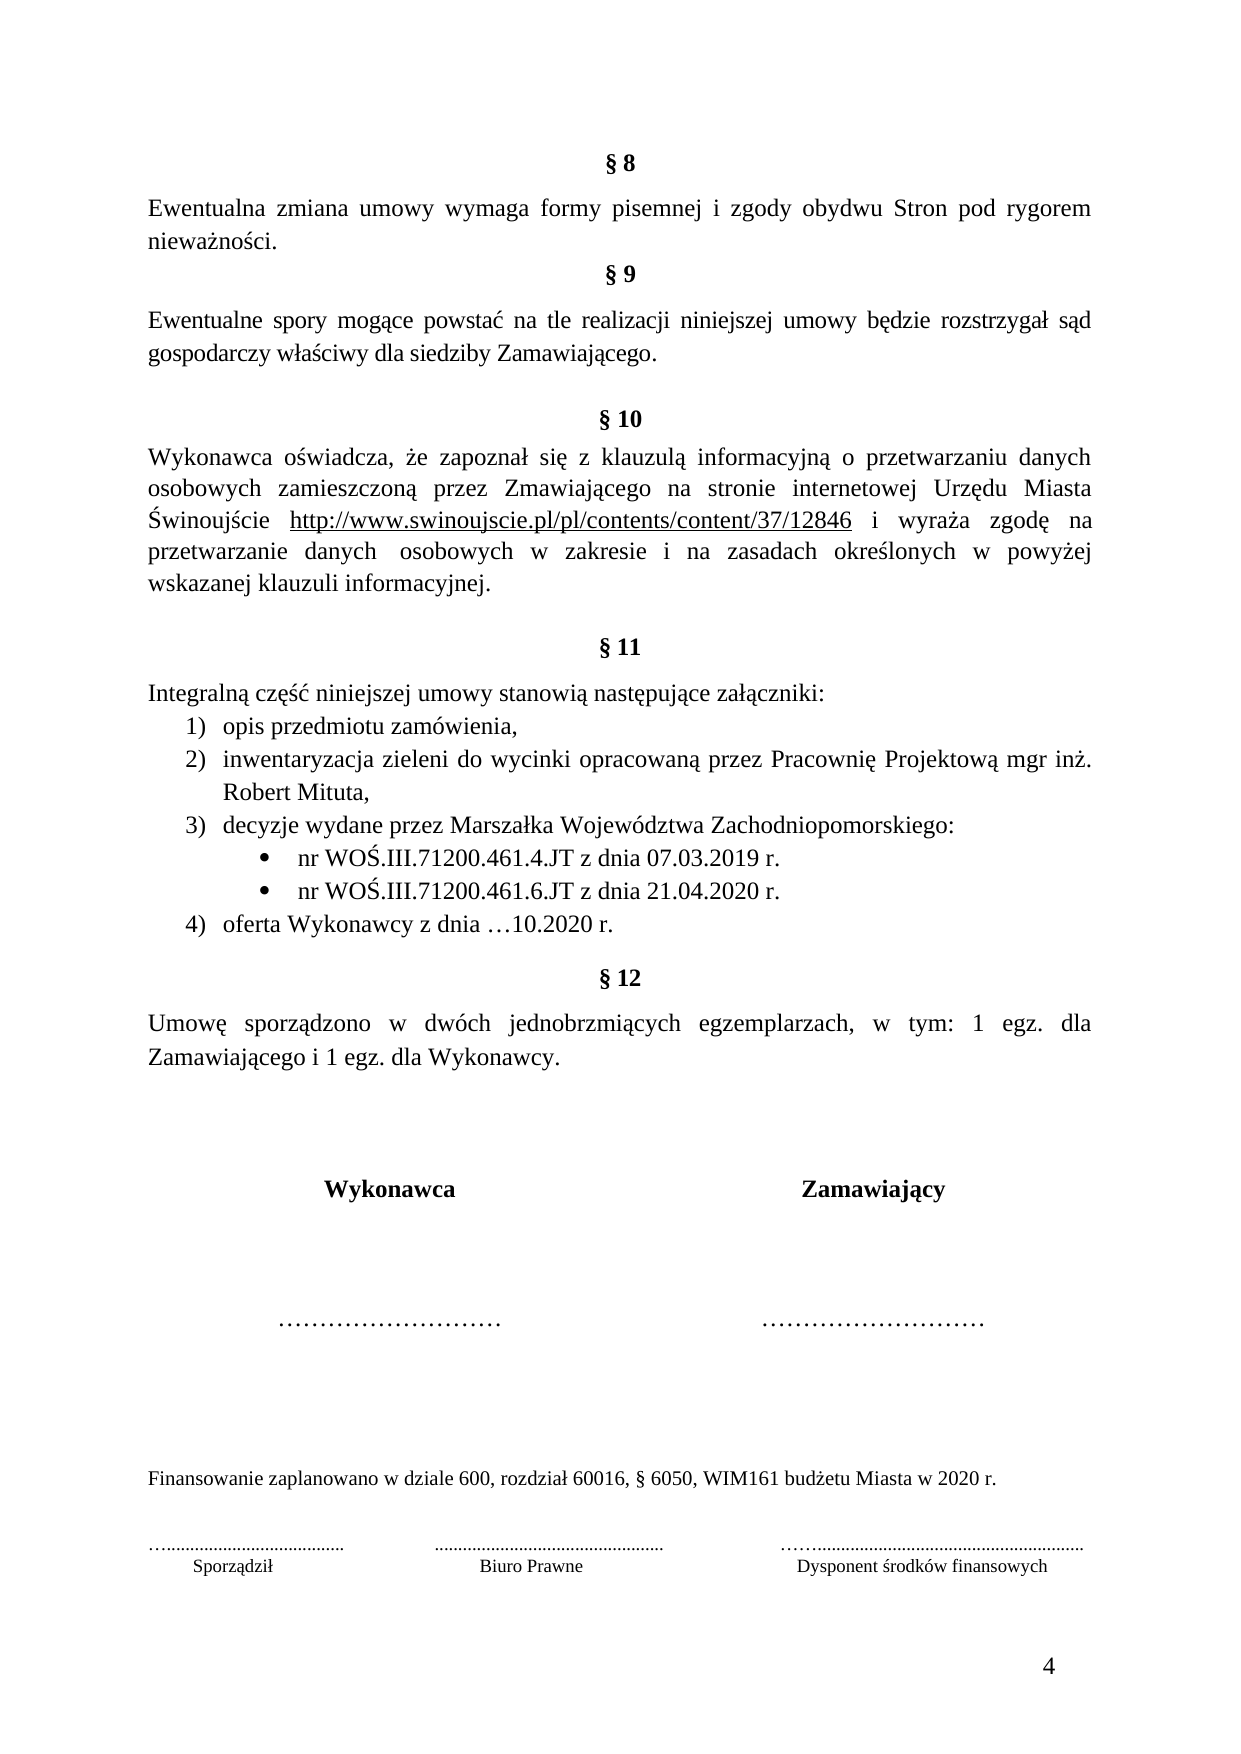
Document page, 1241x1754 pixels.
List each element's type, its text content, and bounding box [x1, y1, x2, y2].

text Wykonawca oświadcza, że zapoznał się z klauzulą informacyjną o przetwarzaniu danych osobowych zamieszczoną przez Zmawiającego na stronie internetowej Urzędu Miasta Świnoujście http://www.swinoujscie.pl/pl/contents/content/37/12846 i wyraża zgodę na przetwarzanie danych osobowych w zakresie i na zasadach określonych w powyżej wskazanej klauzuli informacyjnej. [148, 442, 1092, 597]
text § 9 [148, 259, 1092, 288]
list inwentaryzacja zieleni do wycinki opracowaną przez Pracownię Projektową mgr inż. Robert Mituta, [185, 744, 1092, 806]
text Ewentualne spory mogące powstać na tle realizacji niniejszej umowy będzie rozstrzygał sąd gospodarczy właściwy dla siedziby Zamawiającego. [148, 305, 1092, 367]
table_cell ……………………… [631, 1208, 1115, 1337]
text § 10 [148, 404, 1092, 433]
text Finansowanie zaplanowano w dziale 600, rozdział 60016, § 6050, WIM161 budżetu Miasta w 2020 r. [148, 1466, 1092, 1490]
text § 8 [148, 148, 1092, 176]
list oferta Wykonawcy z dnia …10.2020 r. [185, 909, 1092, 938]
list nr WOŚ.III.71200.461.4.JT z dnia 07.03.2019 r. [260, 843, 1092, 872]
text Sporządził Biuro Prawne Dysponent środków finansowych [148, 1554, 1092, 1576]
list nr WOŚ.III.71200.461.6.JT z dnia 21.04.2020 r. [260, 876, 1092, 905]
text Ewentualna zmiana umowy wymaga formy pisemnej i zgody obydwu Stron pod rygorem nieważności. [148, 193, 1092, 255]
list opis przedmiotu zamówienia, [185, 711, 1092, 740]
list decyzje wydane przez Marszałka Województwa Zachodniopomorskiego: [185, 810, 1092, 839]
table_header Zamawiający [631, 1174, 1115, 1208]
table_header Wykonawca [148, 1174, 631, 1208]
text Umowę sporządzono w dwóch jednobrzmiących egzemplarzach, w tym: 1 egz. dla Zamawiającego i 1 egz. dla Wykonawcy. [148, 1008, 1092, 1070]
text § 12 [148, 963, 1092, 992]
text Integralną część niniejszej umowy stanowią następujące załączniki: [148, 678, 1092, 707]
text § 11 [148, 632, 1092, 661]
table_cell ……………………… [148, 1208, 631, 1337]
text …...................................... ................................................. ……......................................................... [148, 1533, 1092, 1554]
